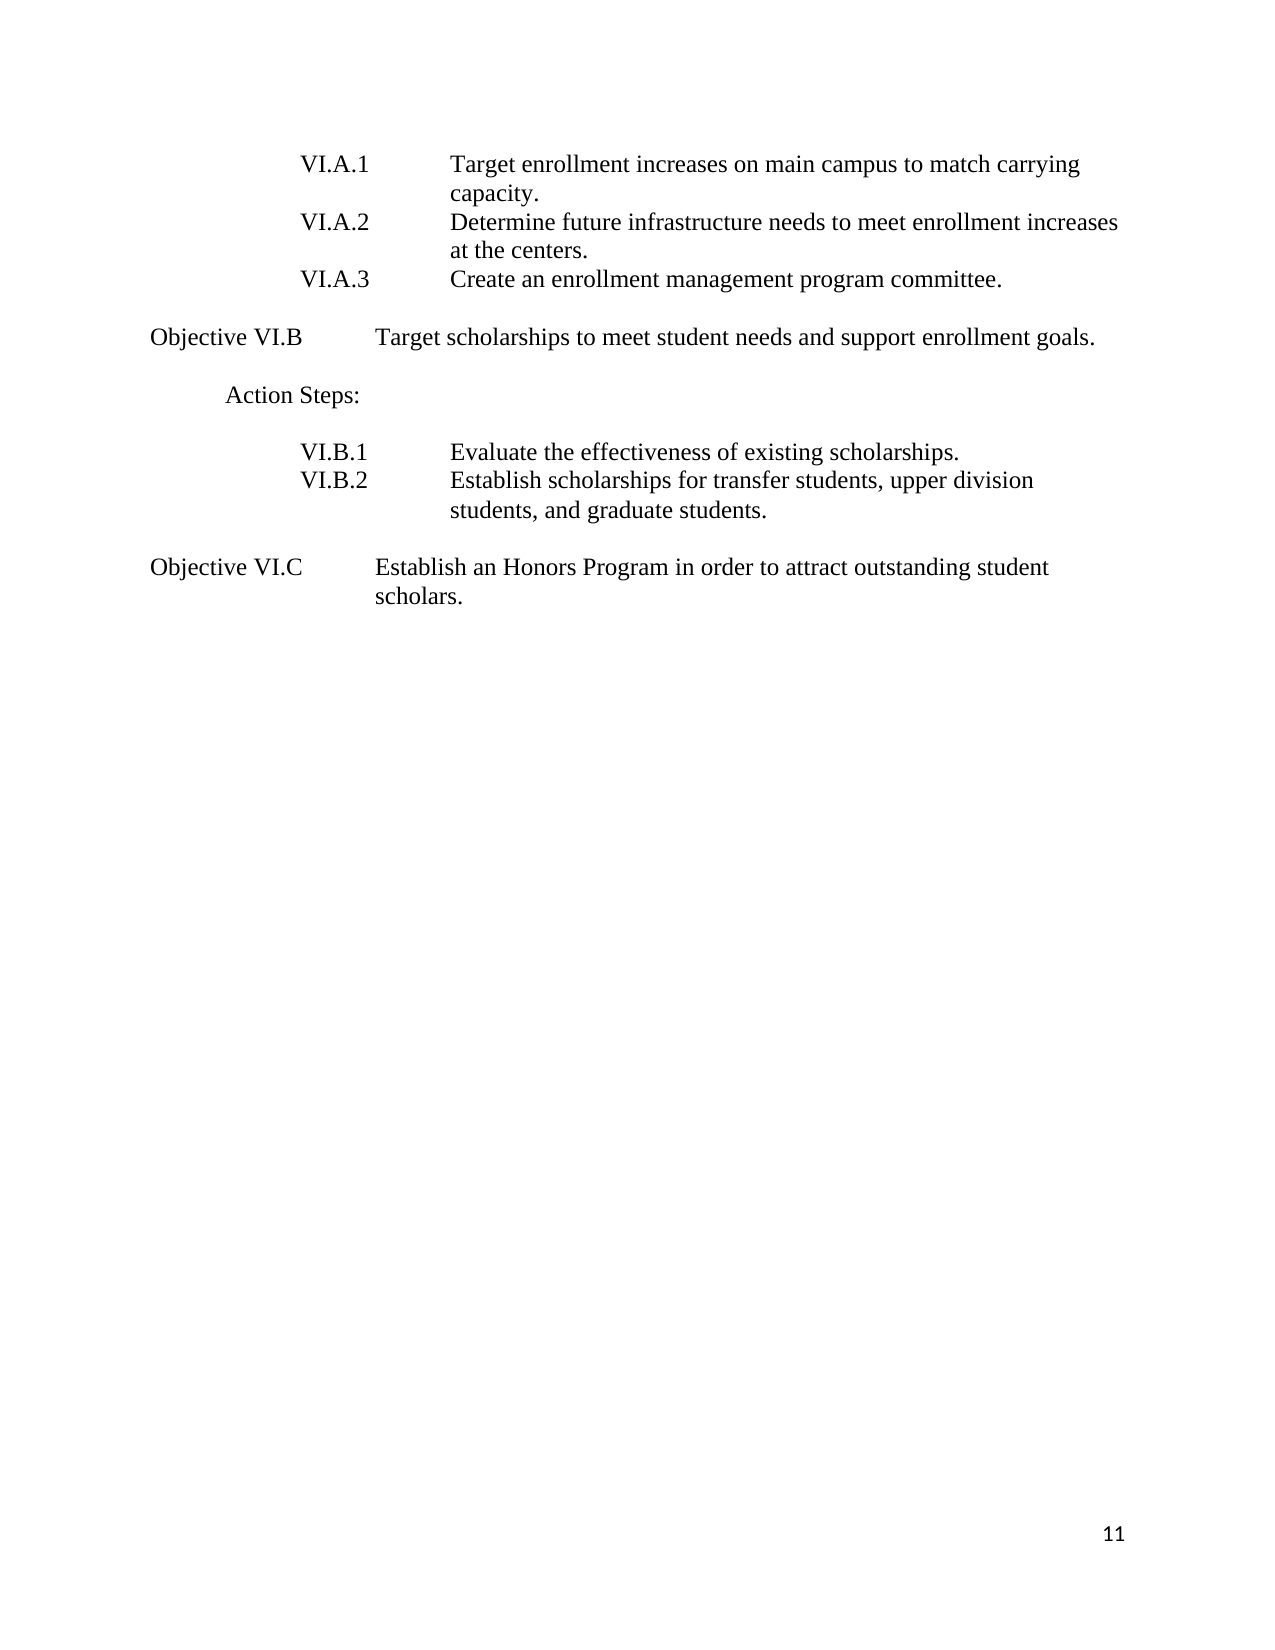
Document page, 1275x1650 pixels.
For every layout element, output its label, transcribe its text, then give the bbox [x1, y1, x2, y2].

text Action Steps: [225, 380, 1135, 408]
list Determine future infrastructure needs to meet enrollment increases at the centers. [300, 208, 1119, 265]
list Establish scholarships for transfer students, upper division [300, 466, 1135, 494]
text Objective VI.B Target scholarships to meet student needs and support enrollment goals. [150, 322, 1135, 351]
text Objective VI.C Establish an Honors Program in order to attract outstanding student scholars. [150, 553, 1049, 610]
list Evaluate the effectiveness of existing scholarships. [300, 437, 1135, 466]
text students, and graduate students. [450, 495, 1135, 523]
list Target enrollment increases on main campus to match carrying capacity. [300, 150, 1080, 207]
list Create an enrollment management program committee. [300, 265, 1135, 293]
